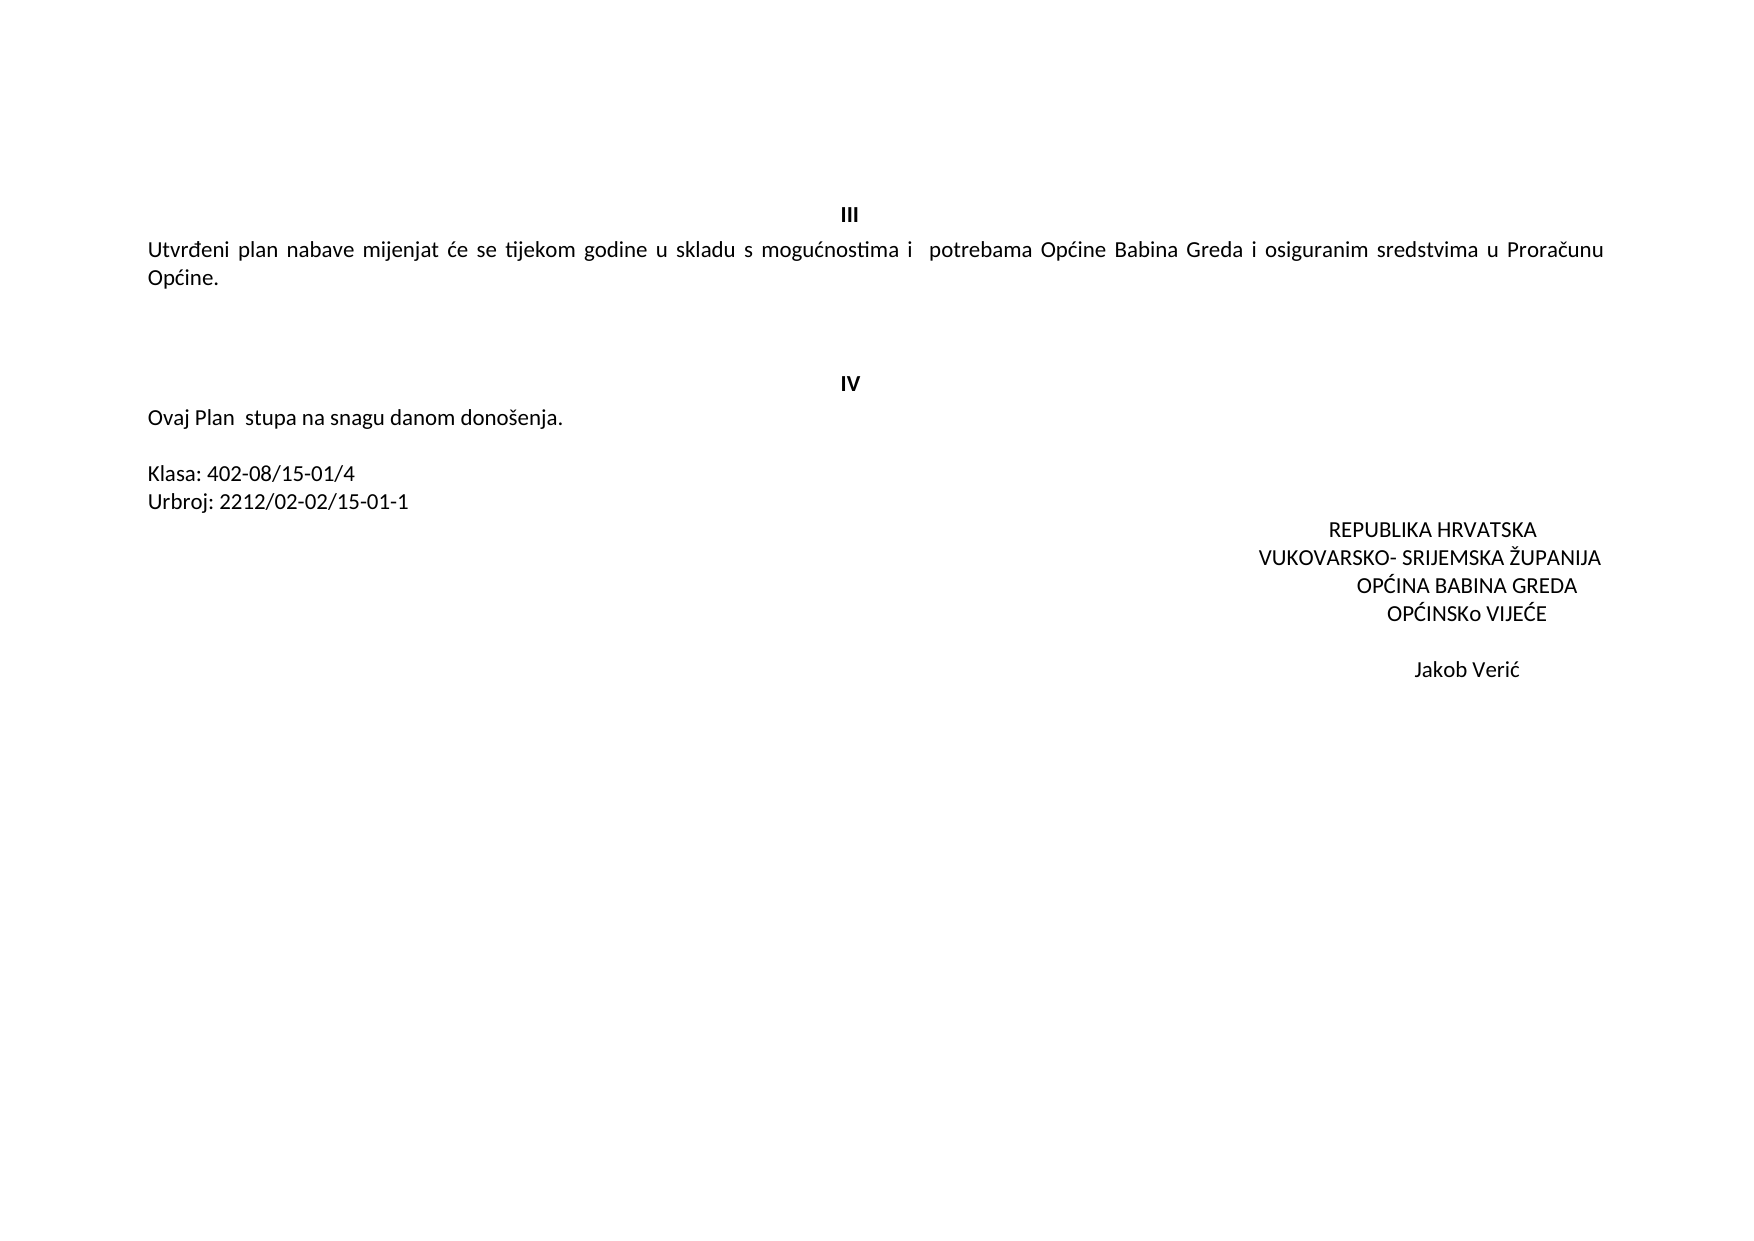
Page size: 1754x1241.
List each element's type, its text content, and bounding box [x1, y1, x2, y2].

text Jakob Verić [1254, 655, 1606, 683]
text REPUBLIKA HRVATSKA VUKOVARSKO- SRIJEMSKA ŽUPANIJA [1254, 515, 1606, 571]
text OPĆINA BABINA GREDA [1254, 571, 1606, 599]
text Ovaj Plan stupa na snagu danom donošenja. [148, 403, 1606, 431]
text III [223, 201, 1606, 229]
text IV [223, 369, 1606, 397]
text Klasa: 402-08/15-01/4 [148, 459, 1606, 487]
text OPĆINSKo VIJEĆE [1254, 599, 1606, 627]
text Utvrđeni plan nabave mijenjat će se tijekom godine u skladu s mogućnostima i potrebama Općine Babina Greda i osiguranim sredstvima u Proračunu Općine. [148, 235, 1606, 291]
text Urbroj: 2212/02-02/15-01-1 [148, 487, 1606, 515]
